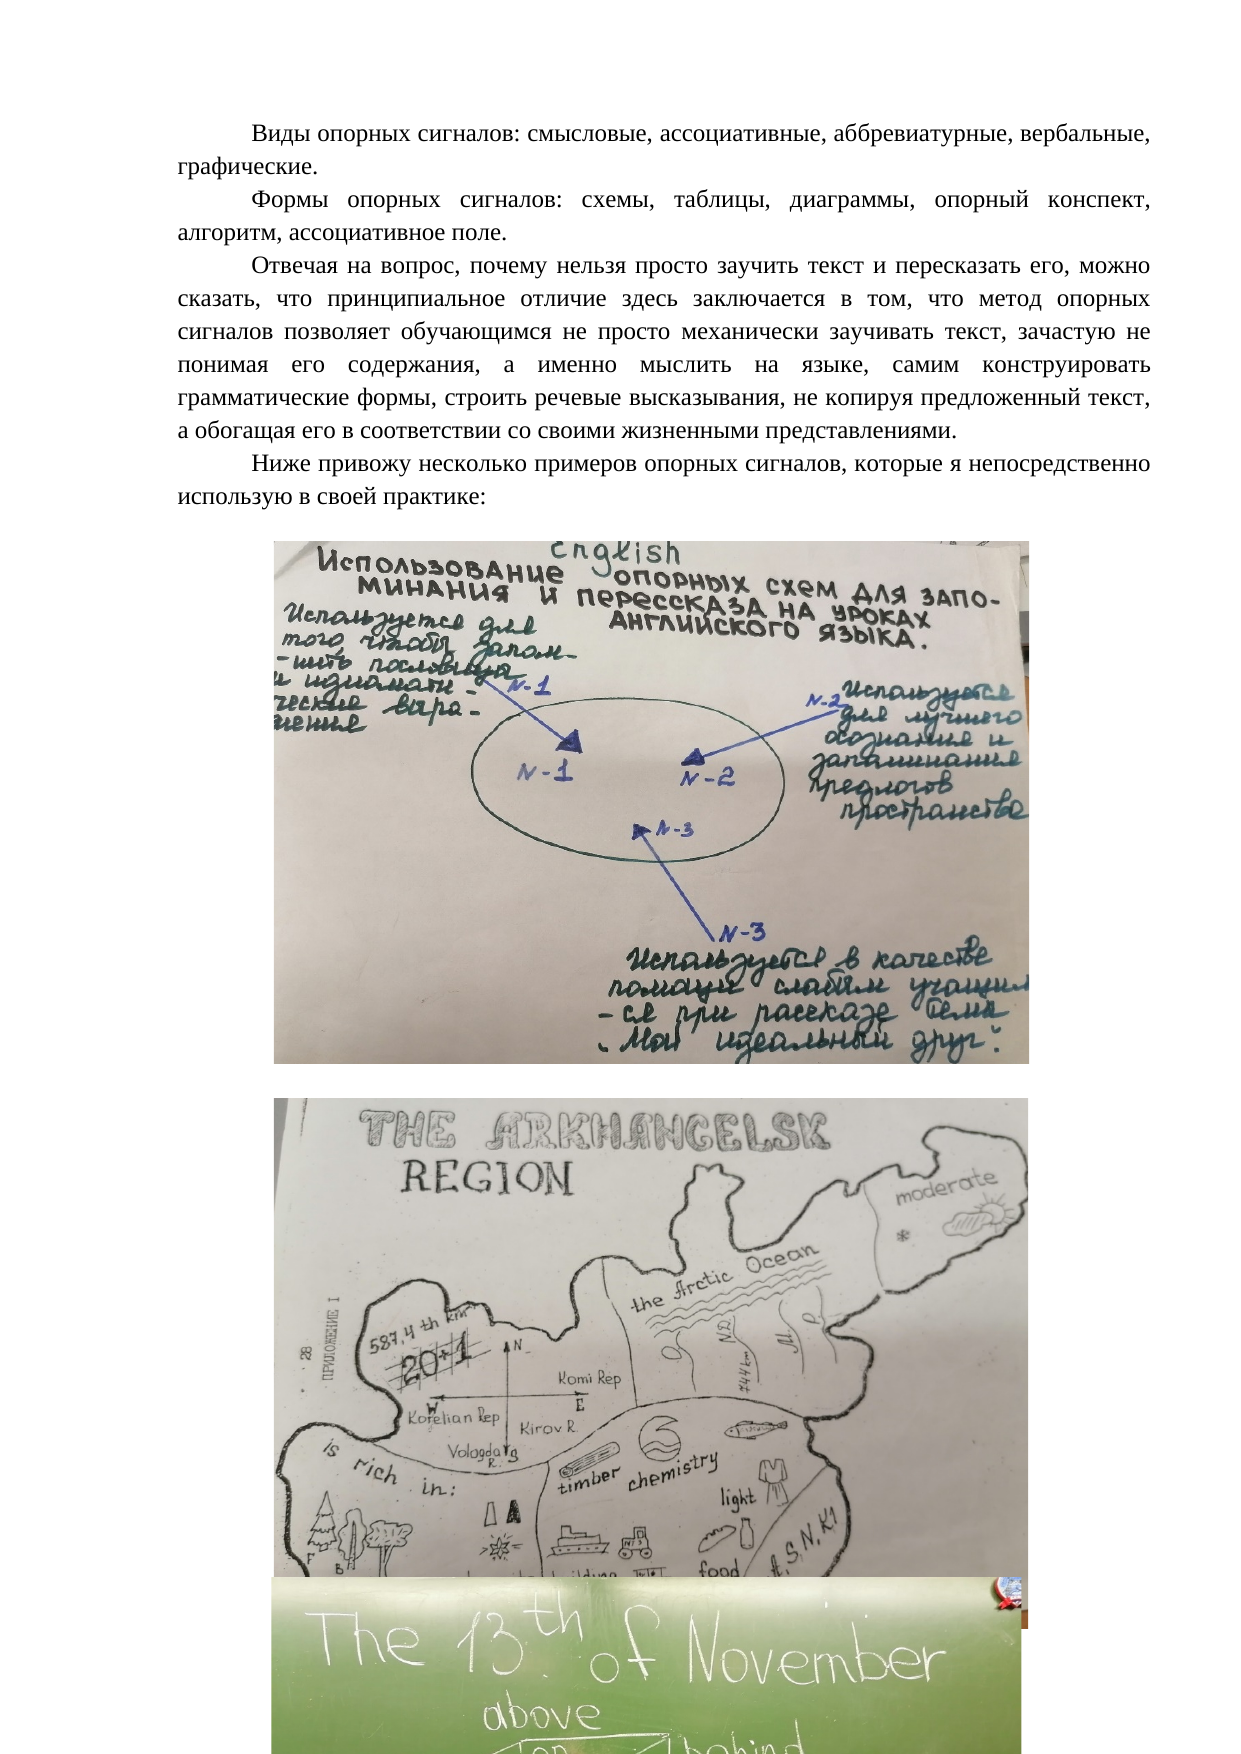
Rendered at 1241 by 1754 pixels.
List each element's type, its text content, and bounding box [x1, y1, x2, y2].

text Ниже привожу несколько примеров опорных сигналов, которые я непосредственно использую в своей практике: [177, 448, 1152, 510]
picture [273, 541, 1030, 1064]
picture [271, 1098, 1029, 1754]
text Виды опорных сигналов: смысловые, ассоциативные, аббревиатурные, вербальные, графические. [177, 118, 1152, 180]
text Отвечая на вопрос, почему нельзя просто заучить текст и пересказать его, можно сказать, что принципиальное отличие здесь заключается в том, что метод опорных сигналов позволяет обучающимся не просто механически заучивать текст, зачастую не понимая его содержания, а именно мыслить на языке, самим конструировать грамматические формы, строить речевые высказывания, не копируя предложенный текст, а обогащая его в соответствии со своими жизненными представлениями. [177, 250, 1152, 444]
text Формы опорных сигналов: схемы, таблицы, диаграммы, опорный конспект, алгоритм, ассоциативное поле. [177, 184, 1152, 246]
